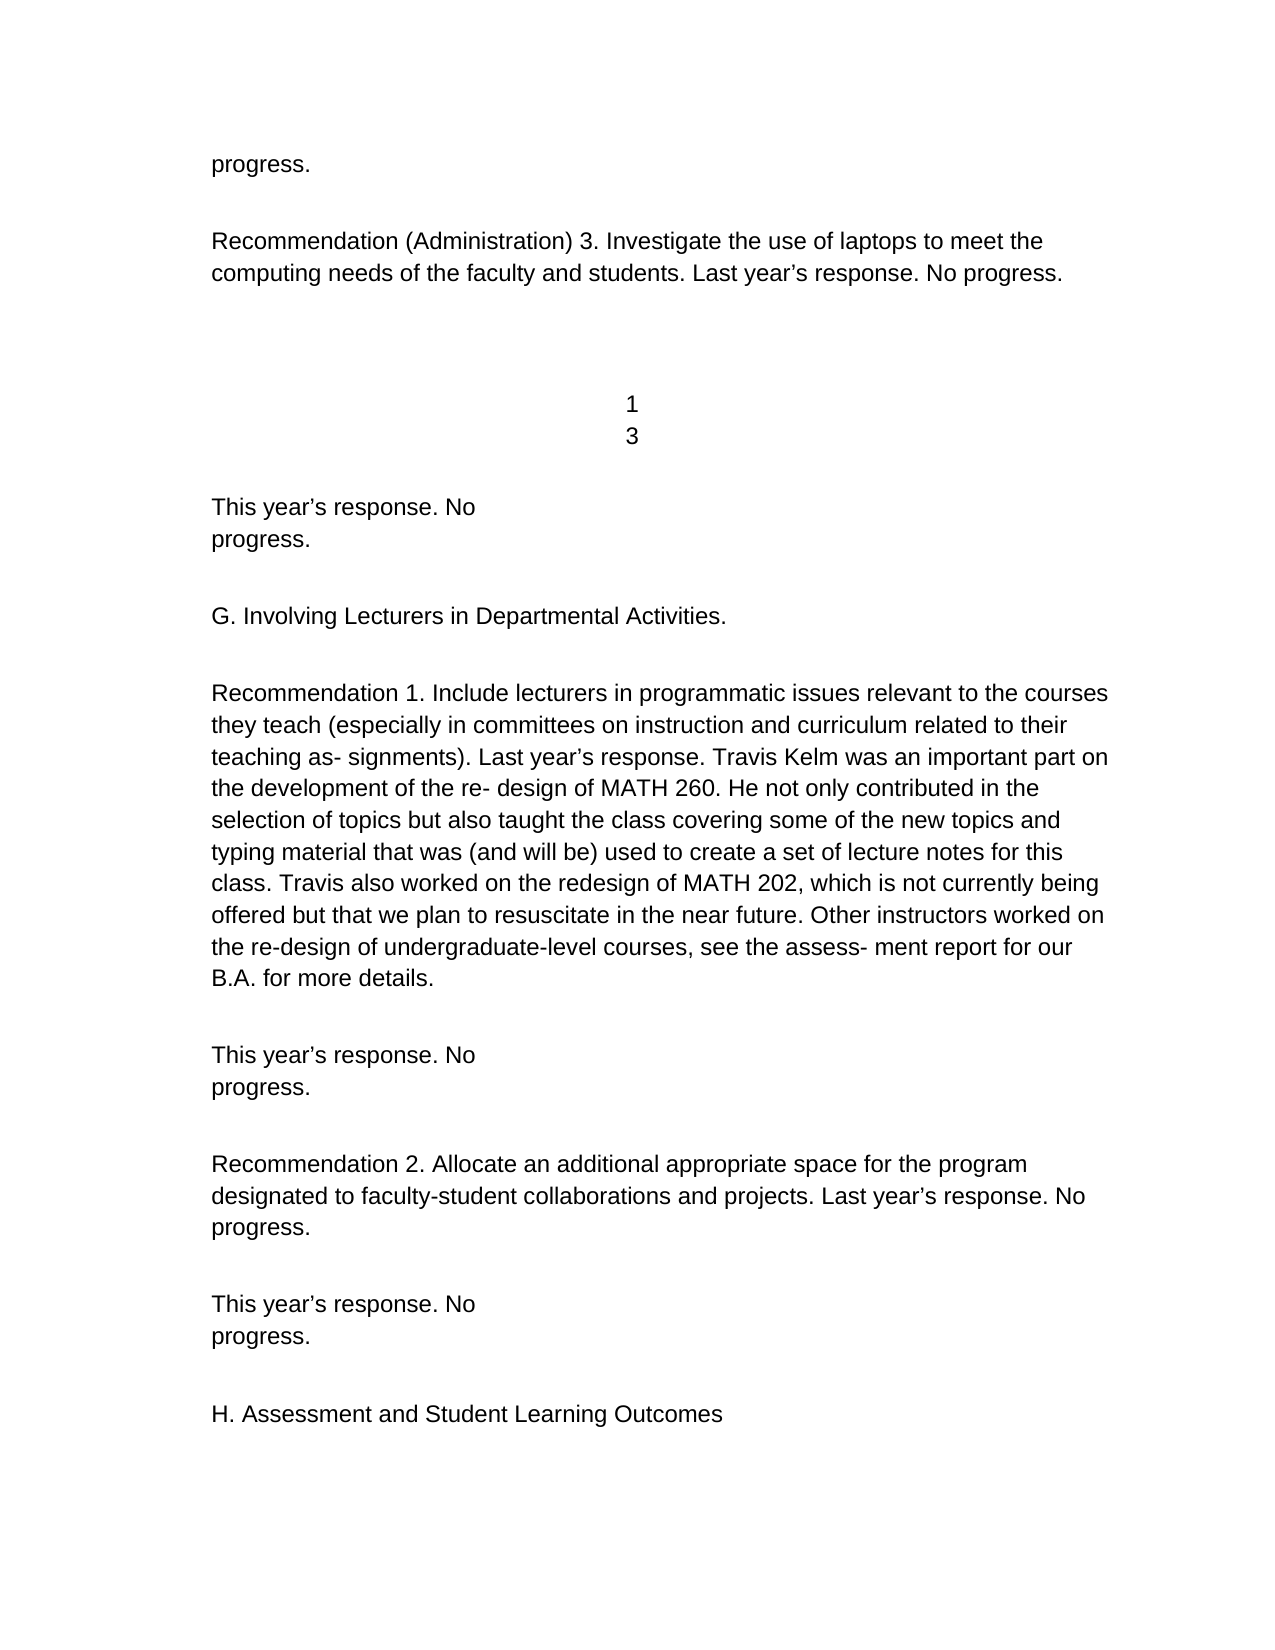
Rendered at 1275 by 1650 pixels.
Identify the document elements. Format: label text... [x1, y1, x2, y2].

text Recommendation 2. Allocate an additional appropriate space for the program designated to faculty-student collaborations and projects. Last year’s response. No progress. [211, 1150, 1125, 1241]
text G. Involving Lecturers in Departmental Activities. [211, 602, 778, 629]
text This year’s response. No progress. [211, 493, 557, 552]
text This year’s response. No progress. [211, 1041, 557, 1100]
text Recommendation (Administration) 3. Investigate the use of laptops to meet the computing needs of the faculty and students. Last year’s response. No progress. [211, 227, 1124, 286]
text 13 [625, 390, 649, 450]
text H. Assessment and Student Learning Outcomes [211, 1399, 758, 1427]
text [211, 150, 557, 178]
text Recommendation 1. Include lecturers in programmatic issues relevant to the courses they teach (especially in committees on instruction and curriculum related to their teaching as- signments). Last year’s response. Travis Kelm was an important part on the development of the re- design of MATH 260. He not only contributed in the selection of topics but also taught the class covering some of the new topics and typing material that was (and will be) used to create a set of lecture notes for this class. Travis also worked on the redesign of MATH 202, which is not currently being offered but that we plan to resuscitate in the near future. Other instructors worked on the re-design of undergraduate-level courses, see the assess- ment report for our B.A. for more details. [211, 679, 1125, 992]
text This year’s response. No progress. [211, 1290, 557, 1349]
